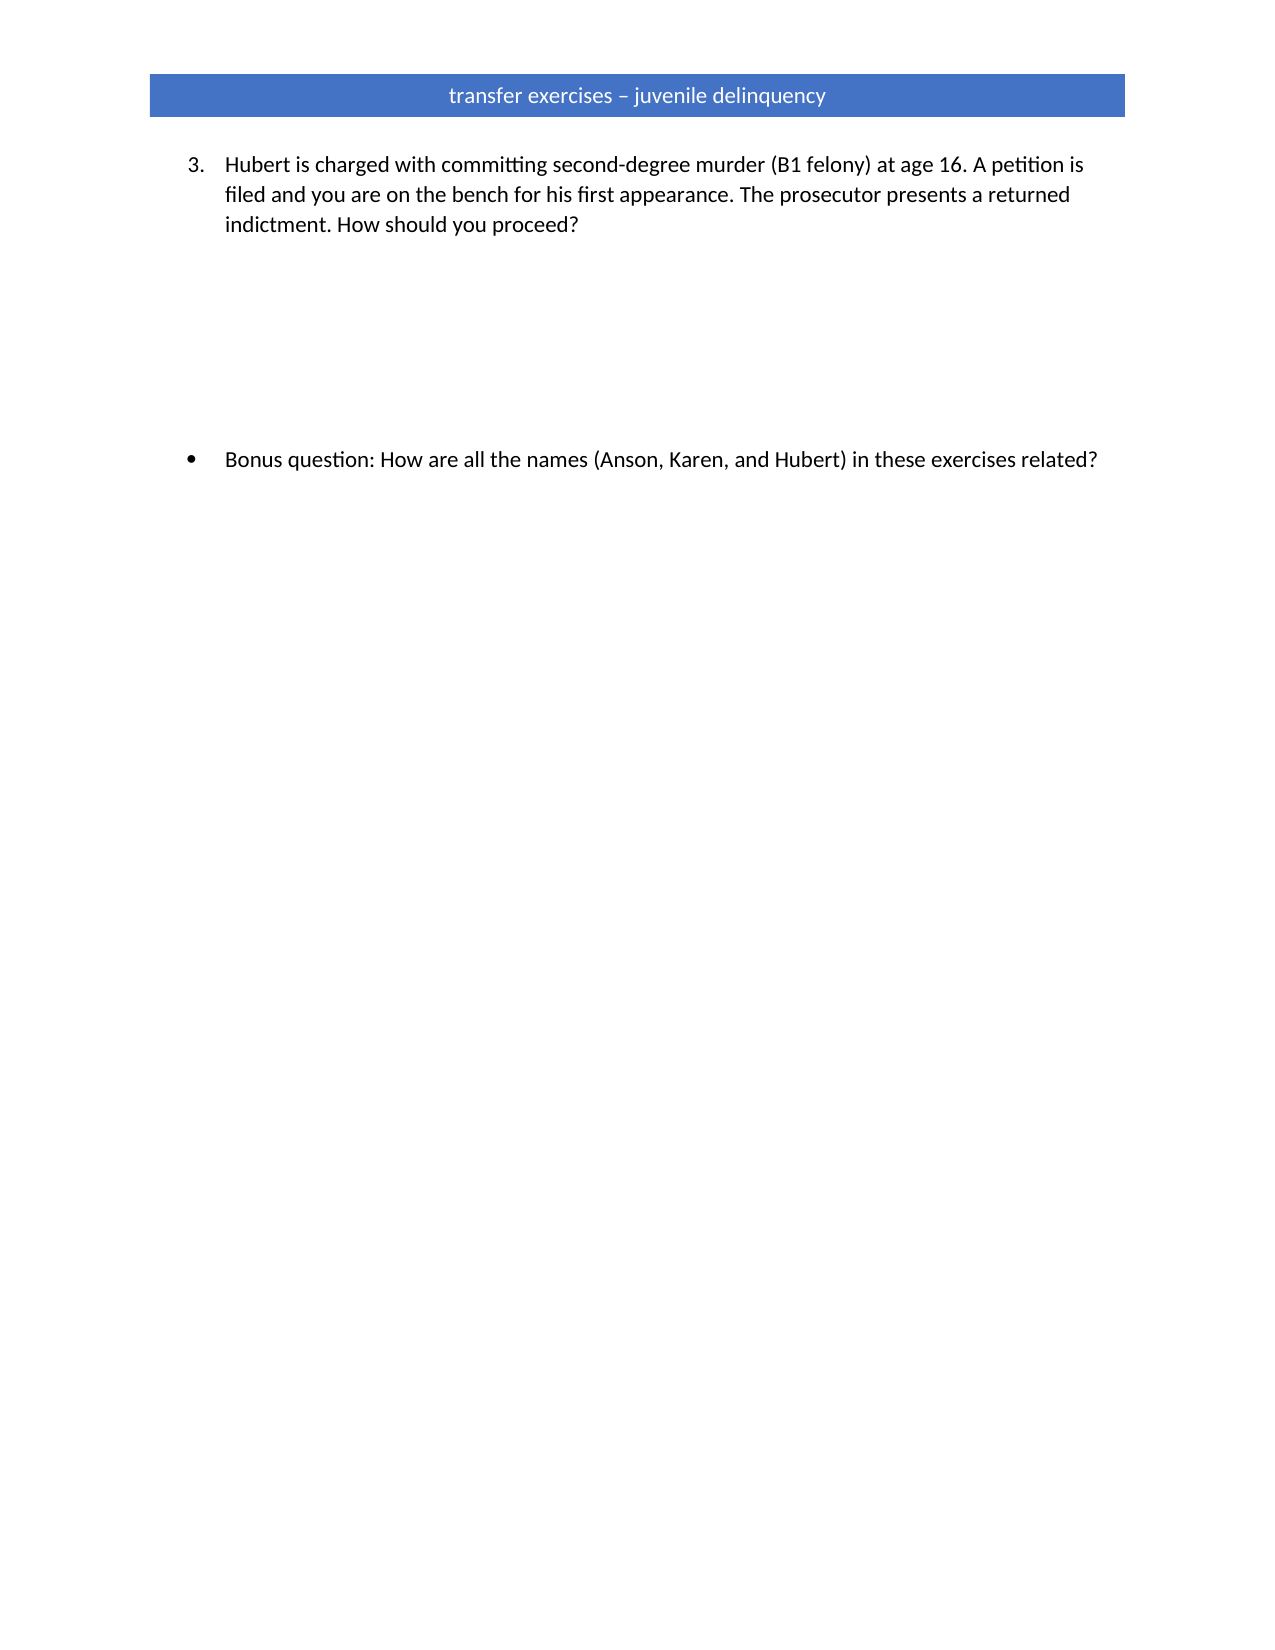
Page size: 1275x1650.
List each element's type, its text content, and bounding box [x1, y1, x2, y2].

list Bonus question: How are all the names (Anson, Karen, and Hubert) in these exercises related? [187, 445, 1125, 473]
list Hubert is charged with committing second-degree murder (B1 felony) at age 16. A petition is filed and you are on the bench for his first appearance. The prosecutor presents a returned indictment. How should you proceed? [187, 150, 1125, 238]
